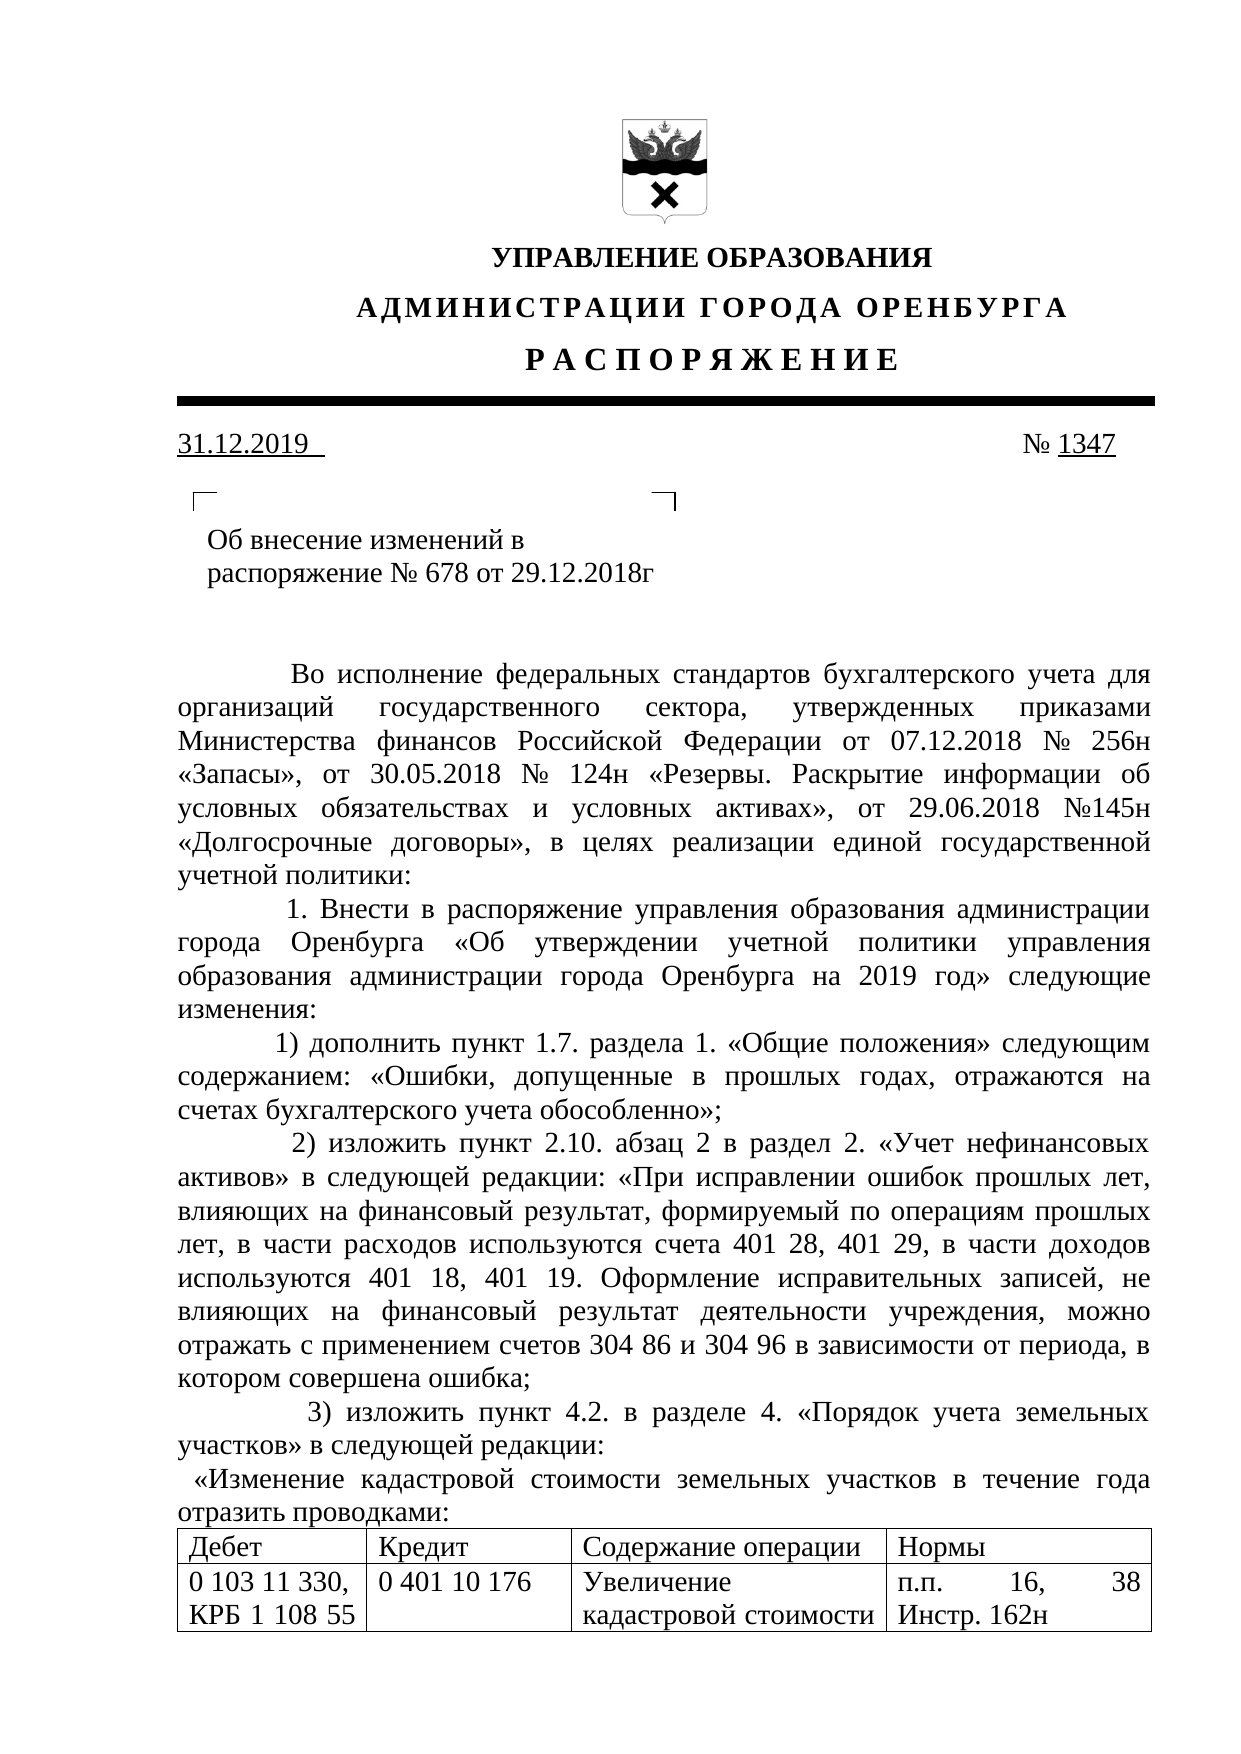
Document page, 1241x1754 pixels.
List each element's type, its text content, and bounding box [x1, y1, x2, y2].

table_header Содержание операции [572, 1529, 886, 1563]
text 1. Внести в распоряжение управления образования администрации города Оренбурга «Об утверждении учетной политики управления образования администрации города Оренбурга на 2019 год» следующие изменения: [177, 891, 1152, 1025]
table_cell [887, 1564, 1151, 1631]
text 2) изложить пункт 2.10. абзац 2 в раздел 2. «Учет нефинансовых активов» в следующей редакции: «При исправлении ошибок прошлых лет, влияющих на финансовый результат, формируемый по операциям прошлых лет, в части расходов используются счета 401 28, 401 29, в части доходов используются 401 18, 401 19. Оформление исправительных записей, не влияющих на финансовый результат деятельности учреждения, можно отражать с применением счетов 304 86 и 304 96 в зависимости от периода, в котором совершена ошибка; [177, 1126, 1152, 1394]
table_header Кредит [367, 1529, 571, 1563]
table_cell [572, 1564, 886, 1631]
table_header Нормы [887, 1529, 1151, 1563]
text «Изменение кадастровой стоимости земельных участков в течение года отразить проводками: [177, 1461, 1152, 1528]
text 31.12.2019 № 1347 [177, 426, 1152, 459]
text Об внесение изменений в распоряжение № 678 от 29.12.2018г [207, 522, 664, 589]
picture [621, 118, 708, 225]
text 1) дополнить пункт 1.7. раздела 1. «Общие положения» следующим содержанием: «Ошибки, допущенные в прошлых годах, отражаются на счетах бухгалтерского учета обособленно»; [177, 1025, 1152, 1126]
table_header Дебет [178, 1529, 366, 1563]
table_cell 0 401 10 176 [367, 1564, 571, 1631]
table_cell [178, 1564, 366, 1631]
text Во исполнение федеральных стандартов бухгалтерского учета для организаций государственного сектора, утвержденных приказами Министерства финансов Российской Федерации от 07.12.2018 № 256н «Запасы», от 30.05.2018 № 124н «Резервы. Раскрытие информации об условных обязательствах и условных активах», от 29.06.2018 №145н «Долгосрочные договоры», в целях реализации единой государственной учетной политики: [177, 656, 1152, 891]
text 3) изложить пункт 4.2. в разделе 4. «Порядок учета земельных участков» в следующей редакции: [177, 1394, 1152, 1461]
